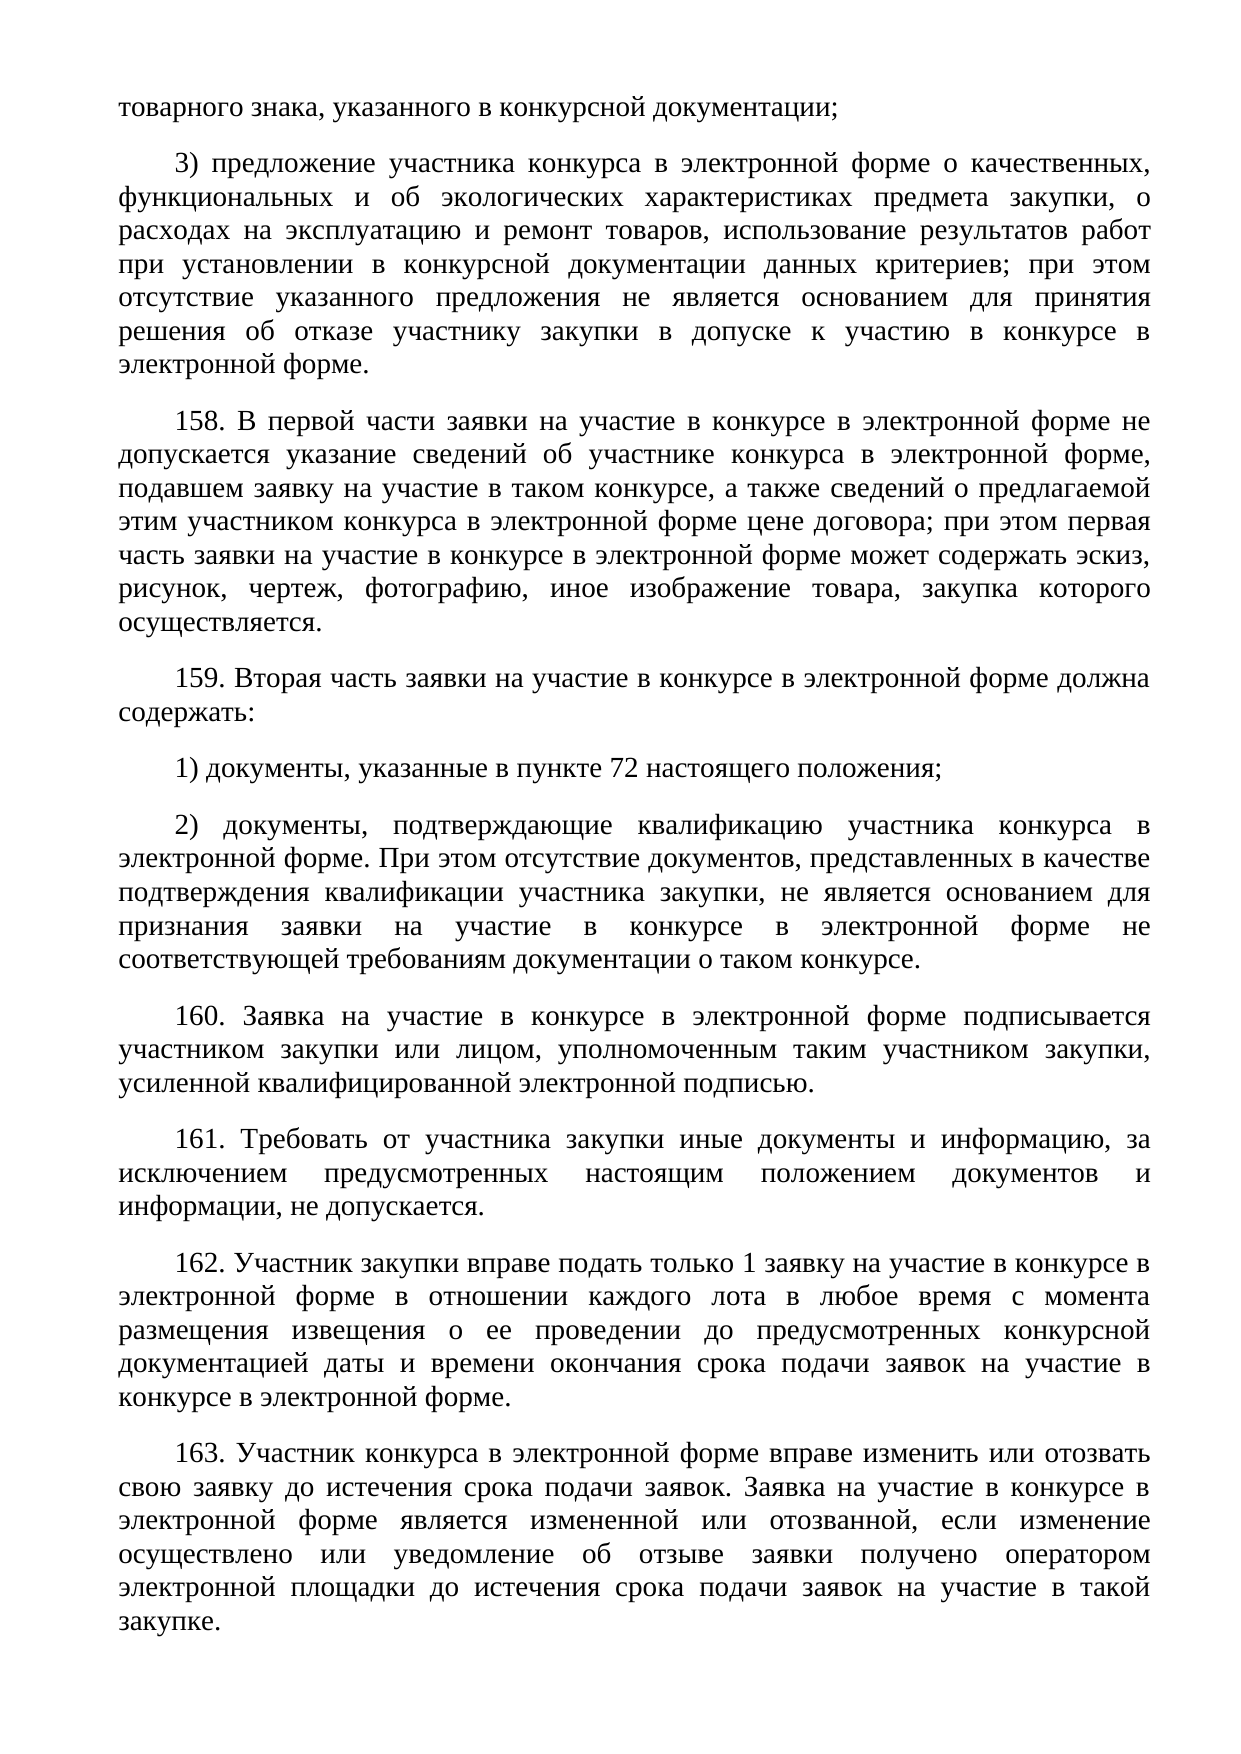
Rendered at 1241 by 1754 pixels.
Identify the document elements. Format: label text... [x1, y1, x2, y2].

text 1) документы, указанные в пункте 72 настоящего положения; [118, 751, 1152, 784]
text 159. Вторая часть заявки на участие в конкурсе в электронной форме должна содержать: [118, 661, 1152, 728]
text 160. Заявка на участие в конкурсе в электронной форме подписывается участником закупки или лицом, уполномоченным таким участником закупки, усиленной квалифицированной электронной подписью. [118, 998, 1152, 1098]
text 161. Требовать от участника закупки иные документы и информацию, за исключением предусмотренных настоящим положением документов и информации, не допускается. [118, 1121, 1152, 1222]
text 158. В первой части заявки на участие в конкурсе в электронной форме не допускается указание сведений об участнике конкурса в электронной форме, подавшем заявку на участие в таком конкурсе, а также сведений о предлагаемой этим участником конкурса в электронной форме цене договора; при этом первая часть заявки на участие в конкурсе в электронной форме может содержать эскиз, рисунок, чертеж, фотографию, иное изображение товара, закупка которого осуществляется. [118, 403, 1152, 638]
text 3) предложение участника конкурса в электронной форме о качественных, функциональных и об экологических характеристиках предмета закупки, о расходах на эксплуатацию и ремонт товаров, использование результатов работ при установлении в конкурсной документации данных критериев; при этом отсутствие указанного предложения не является основанием для принятия решения об отказе участнику закупки в допуске к участию в конкурсе в электронной форме. [118, 145, 1152, 380]
text 2) документы, подтверждающие квалификацию участника конкурса в электронной форме. При этом отсутствие документов, представленных в качестве подтверждения квалификации участника закупки, не является основанием для признания заявки на участие в конкурсе в электронной форме не соответствующей требованиям документации о таком конкурсе. [118, 807, 1152, 975]
text 162. Участник закупки вправе подать только 1 заявку на участие в конкурсе в электронной форме в отношении каждого лота в любое время с момента размещения извещения о ее проведении до предусмотренных конкурсной документацией даты и времени окончания срока подачи заявок на участие в конкурсе в электронной форме. [118, 1245, 1152, 1412]
text 163. Участник конкурса в электронной форме вправе изменить или отозвать свою заявку до истечения срока подачи заявок. Заявка на участие в конкурсе в электронной форме является измененной или отозванной, если изменение осуществлено или уведомление об отзыве заявки получено оператором электронной площадки до истечения срока подачи заявок на участие в такой закупке. [118, 1435, 1152, 1637]
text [118, 89, 1152, 122]
